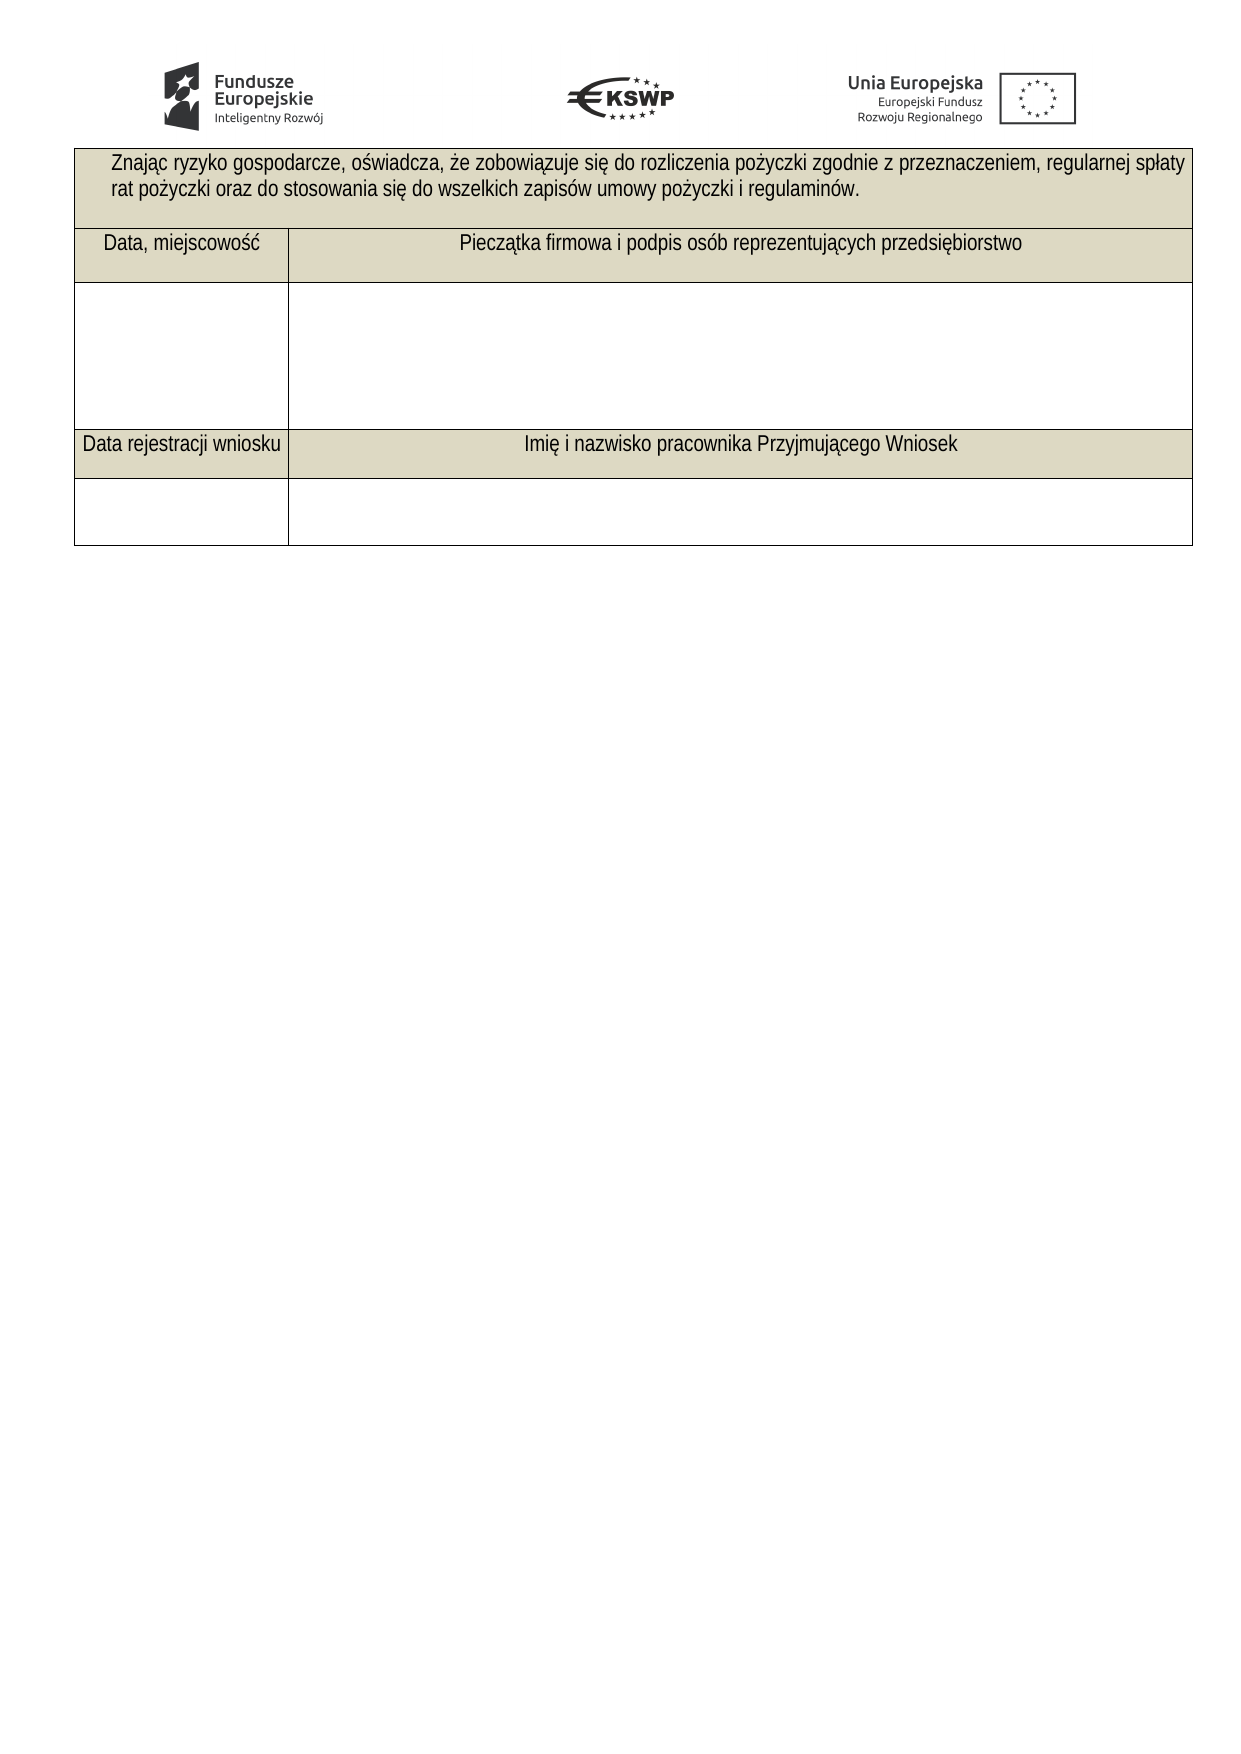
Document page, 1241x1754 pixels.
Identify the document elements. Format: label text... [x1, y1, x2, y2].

table_cell [289, 283, 1192, 429]
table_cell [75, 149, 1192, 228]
table_cell Data rejestracji wniosku [75, 430, 288, 478]
table_cell [75, 283, 288, 429]
table_cell [75, 479, 288, 544]
table_cell Pieczątka firmowa i podpis osób reprezentujących przedsiębiorstwo [289, 229, 1192, 282]
table_cell Data, miejscowość [75, 229, 288, 282]
table_cell [289, 479, 1192, 544]
picture [147, 44, 1093, 148]
table_cell Imię i nazwisko pracownika Przyjmującego Wniosek [289, 430, 1192, 478]
